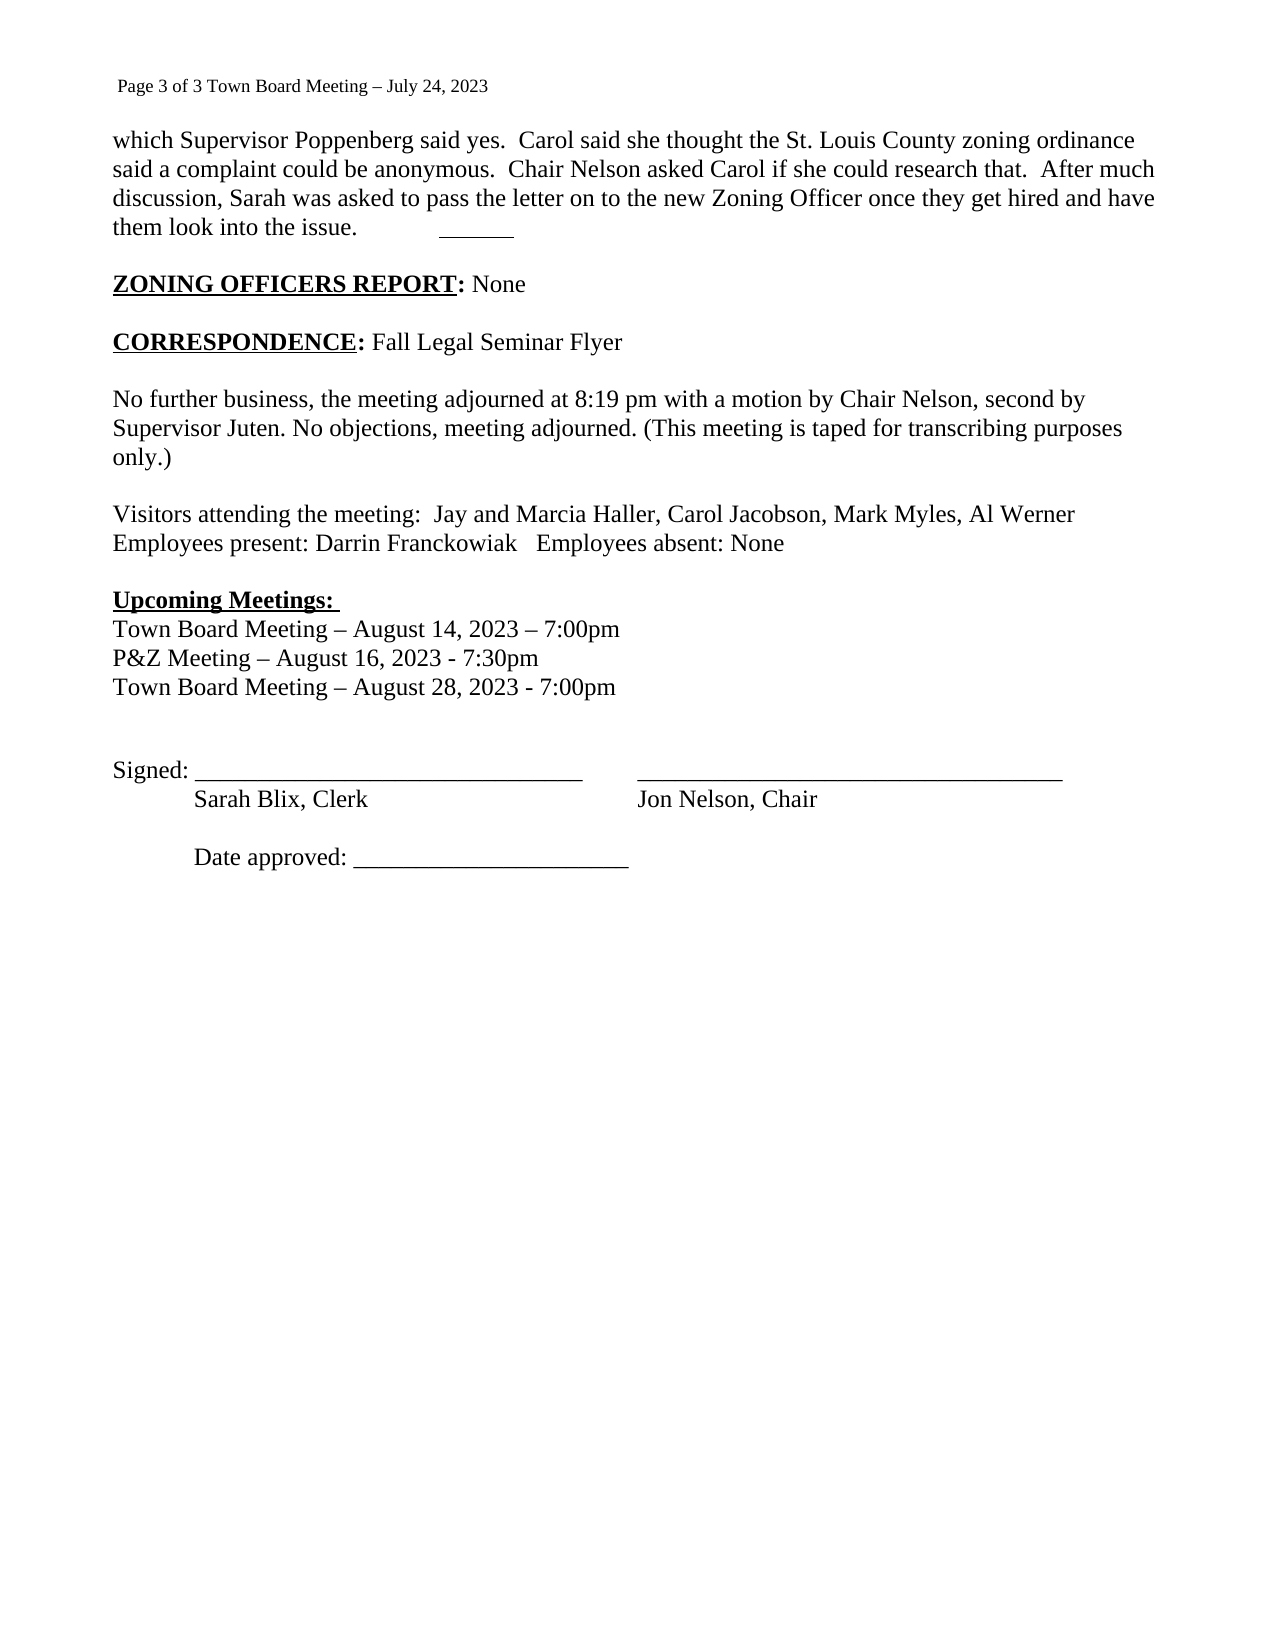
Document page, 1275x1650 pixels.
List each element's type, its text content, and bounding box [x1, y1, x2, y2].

text Signed: _______________________________ __________________________________ [112, 755, 1162, 784]
text Sarah Blix, Clerk Jon Nelson, Chair [112, 784, 1162, 813]
text Town Board Meeting – August 28, 2023 - 7:00pm [112, 672, 1162, 700]
text Visitors attending the meeting: Jay and Marcia Haller, Carol Jacobson, Mark Myles, Al Werner [112, 499, 1162, 528]
text No further business, the meeting adjourned at 8:19 pm with a motion by Chair Nelson, second by Supervisor Juten. No objections, meeting adjourned. (This meeting is taped for transcribing purposes only.) [112, 384, 1162, 470]
text Date approved: ______________________ [112, 842, 1162, 870]
text Employees present: Darrin Franckowiak Employees absent: None [112, 528, 1162, 557]
text P&Z Meeting – August 16, 2023 - 7:30pm [112, 643, 1162, 672]
text ZONING OFFICERS REPORT: None [112, 269, 1162, 298]
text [112, 125, 1162, 240]
text Town Board Meeting – August 14, 2023 – 7:00pm [112, 614, 1162, 643]
text Upcoming Meetings: [112, 585, 1162, 614]
text CORRESPONDENCE: Fall Legal Seminar Flyer [112, 327, 1162, 355]
